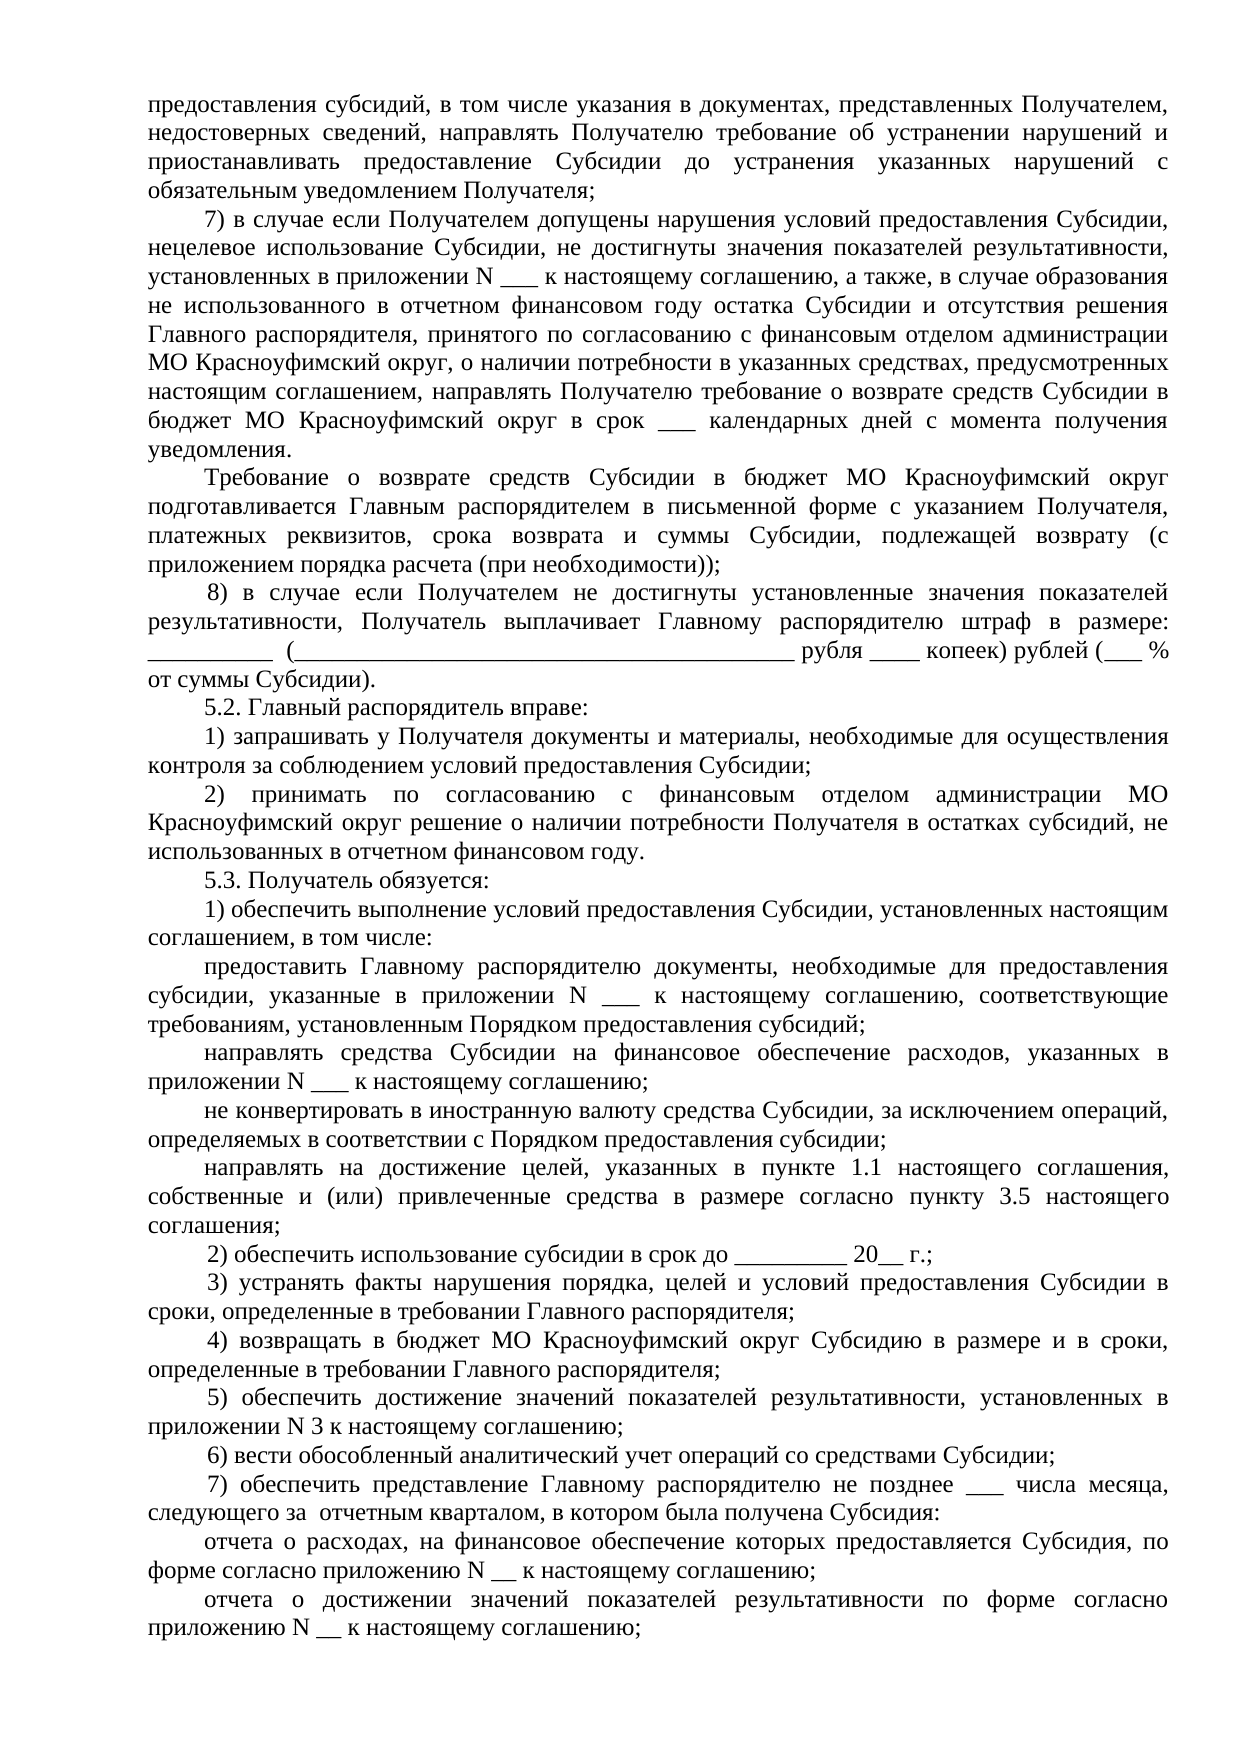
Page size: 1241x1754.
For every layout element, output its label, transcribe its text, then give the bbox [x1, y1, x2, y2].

text 6) вести обособленный аналитический учет операций со средствами Субсидии; [148, 1440, 1169, 1469]
text 2) принимать по согласованию с финансовым отделом администрации МО Красноуфимский округ решение о наличии потребности Получателя в остатках субсидий, не использованных в отчетном финансовом году. [148, 779, 1169, 865]
text 1) запрашивать у Получателя документы и материалы, необходимые для осуществления контроля за соблюдением условий предоставления Субсидии; [148, 721, 1169, 779]
text 5.3. Получатель обязуется: [148, 865, 1169, 894]
text 7) в случае если Получателем допущены нарушения условий предоставления Субсидии, нецелевое использование Субсидии, не достигнуты значения показателей результативности, установленных в приложении N ___ к настоящему соглашению, а также, в случае образования не использованного в отчетном финансовом году остатка Субсидии и отсутствия решения Главного распорядителя, принятого по согласованию с финансовым отделом администрации МО Красноуфимский округ, о наличии потребности в указанных средствах, предусмотренных настоящим соглашением, направлять Получателю требование о возврате средств Субсидии в бюджет МО Красноуфимский округ в срок ___ календарных дней с момента получения уведомления. [148, 204, 1169, 462]
text не конвертировать в иностранную валюту средства Субсидии, за исключением операций, определяемых в соответствии с Порядком предоставления субсидии; [148, 1095, 1169, 1152]
text 7) обеспечить представление Главному распорядителю не позднее ___ числа месяца, следующего за отчетным кварталом, в котором была получена Субсидия: [148, 1469, 1169, 1526]
text предоставить Главному распорядителю документы, необходимые для предоставления субсидии, указанные в приложении N ___ к настоящему соглашению, соответствующие требованиям, установленным Порядком предоставления субсидий; [148, 951, 1169, 1037]
text 1) обеспечить выполнение условий предоставления Субсидии, установленных настоящим соглашением, в том числе: [148, 894, 1169, 951]
text 2) обеспечить использование субсидии в срок до _________ 20__ г.; [148, 1239, 1169, 1267]
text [148, 89, 1169, 204]
text направлять на достижение целей, указанных в пункте 1.1 настоящего соглашения, собственные и (или) привлеченные средства в размере согласно пункту 3.5 настоящего соглашения; [148, 1152, 1169, 1239]
text направлять средства Субсидии на финансовое обеспечение расходов, указанных в приложении N ___ к настоящему соглашению; [148, 1037, 1169, 1095]
text 5.2. Главный распорядитель вправе: [148, 692, 1169, 721]
text Требование о возврате средств Субсидии в бюджет МО Красноуфимский округ подготавливается Главным распорядителем в письменной форме с указанием Получателя, платежных реквизитов, срока возврата и суммы Субсидии, подлежащей возврату (с приложением порядка расчета (при необходимости)); [148, 462, 1169, 577]
text отчета о достижении значений показателей результативности по форме согласно приложению N __ к настоящему соглашению; [148, 1584, 1169, 1641]
text 4) возвращать в бюджет МО Красноуфимский округ Субсидию в размере и в сроки, определенные в требовании Главного распорядителя; [148, 1325, 1169, 1382]
text 8) в случае если Получателем не достигнуты установленные значения показателей результативности, Получатель выплачивает Главному распорядителю штраф в размере: __________ (________________________________________ рубля ____ копеек) рублей (___ % от суммы Субсидии). [148, 577, 1169, 692]
text 3) устранять факты нарушения порядка, целей и условий предоставления Субсидии в сроки, определенные в требовании Главного распорядителя; [148, 1267, 1169, 1325]
text отчета о расходах, на финансовое обеспечение которых предоставляется Субсидия, по форме согласно приложению N __ к настоящему соглашению; [148, 1526, 1169, 1584]
text 5) обеспечить достижение значений показателей результативности, установленных в приложении N 3 к настоящему соглашению; [148, 1382, 1169, 1440]
